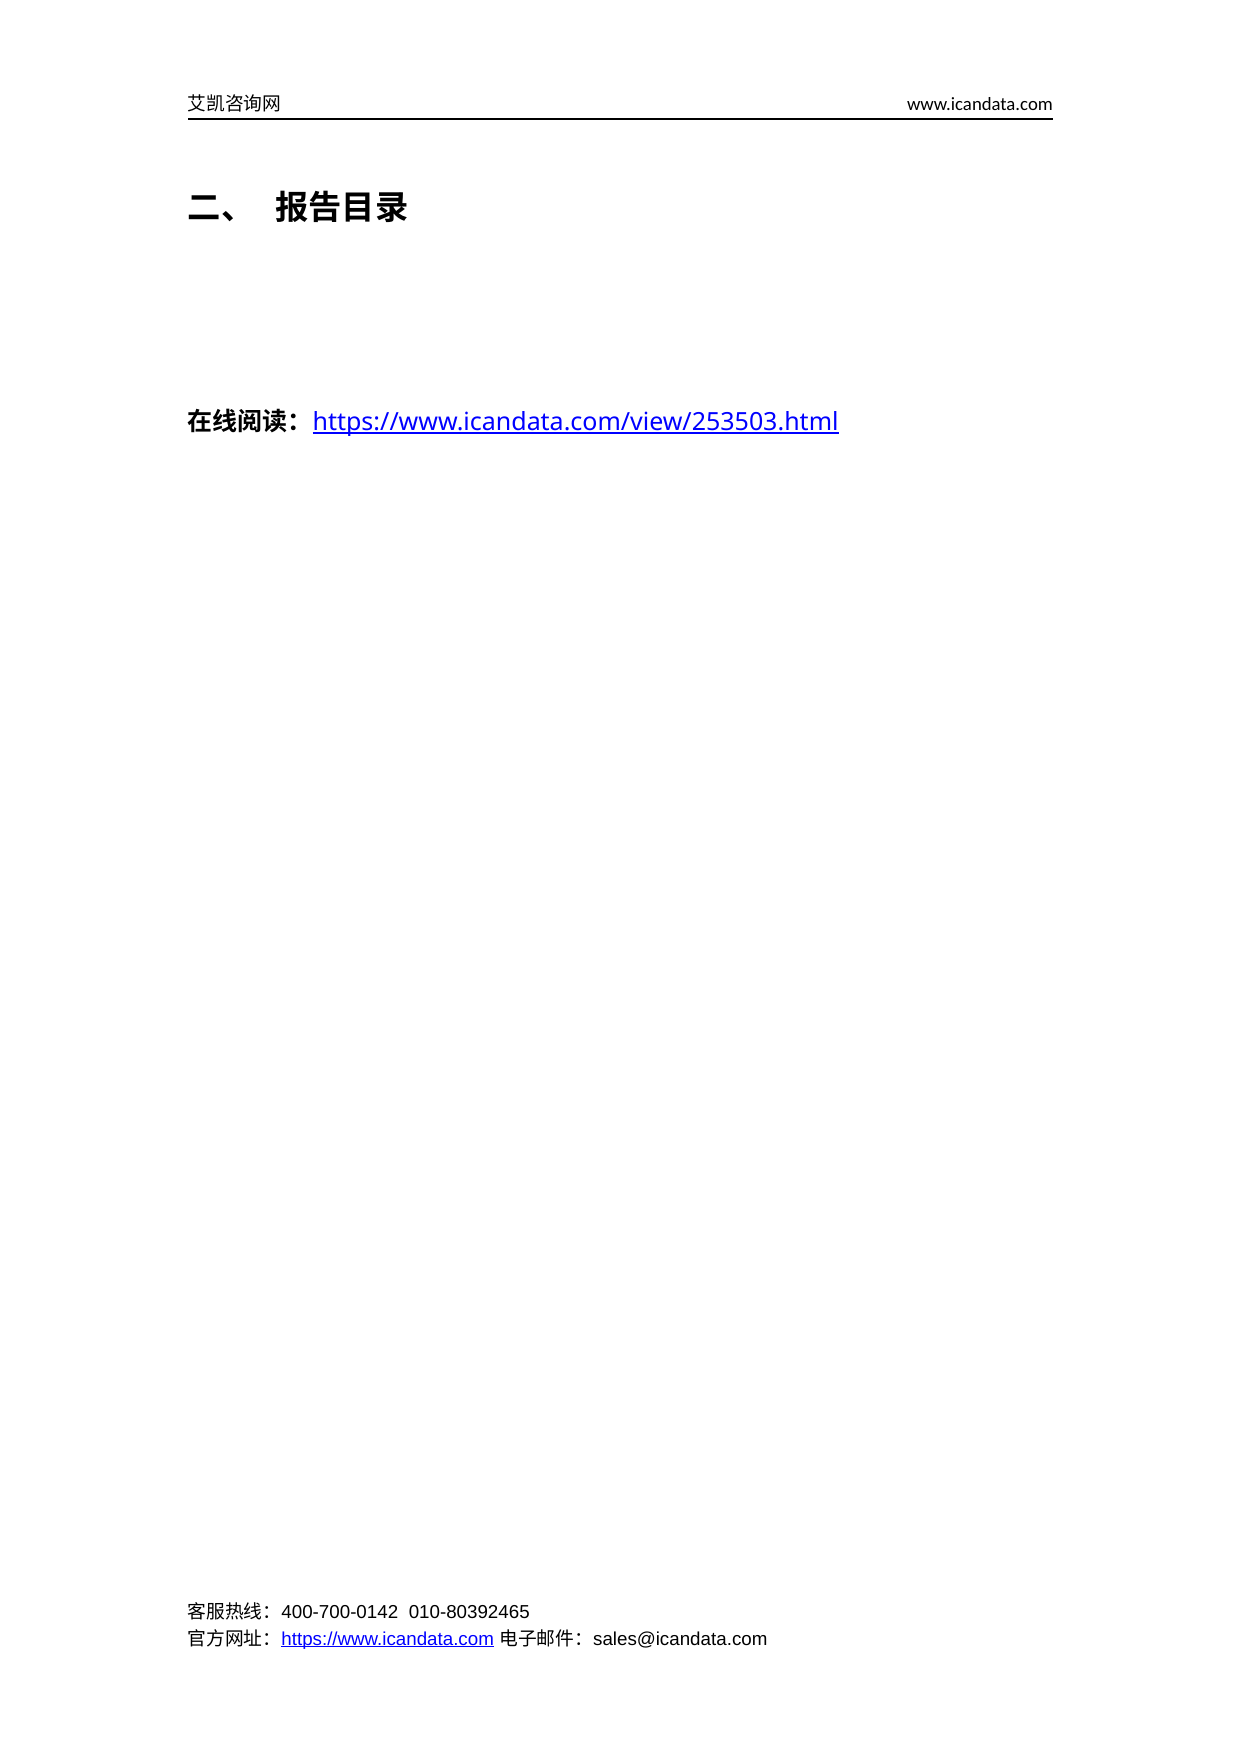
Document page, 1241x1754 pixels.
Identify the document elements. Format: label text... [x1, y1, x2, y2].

text 在线阅读：https://www.icandata.com/view/253503.html [187, 387, 1053, 452]
subtitle 报告目录 [187, 172, 1053, 237]
